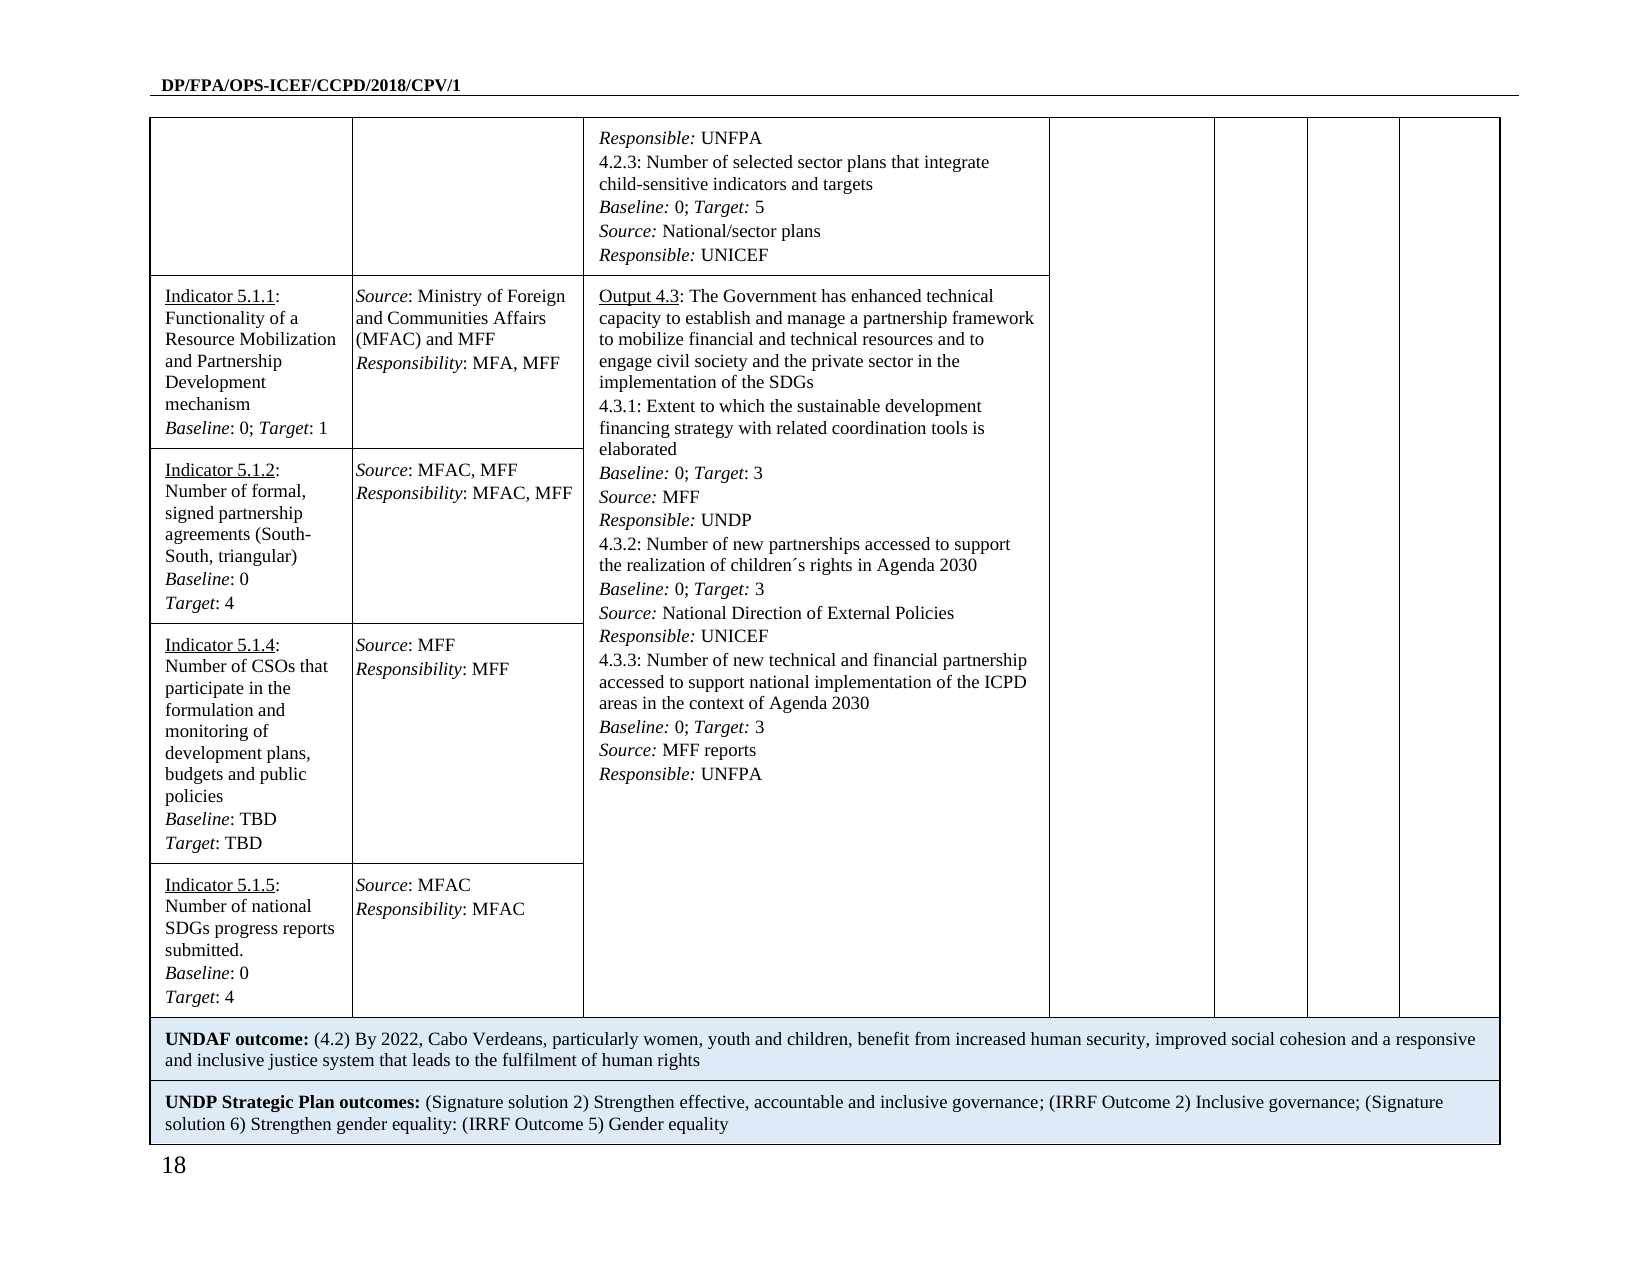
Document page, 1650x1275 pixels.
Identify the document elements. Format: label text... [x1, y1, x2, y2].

table_cell Source: MFAC, MFF Responsibility: MFAC, MFF [353, 449, 583, 623]
table_cell UNDAF outcome: (4.2) By 2022, Cabo Verdeans, particularly women, youth and children, benefit from increased human security, improved social cohesion and a responsive and inclusive justice system that leads to the fulfilment of human rights [151, 1018, 1499, 1080]
table_cell Source: MFAC Responsibility: MFAC [353, 864, 583, 1017]
table_cell Indicator 5.1.2: Number of formal, signed partnership agreements (South-South, triangular) Baseline: 0 Target: 4 [151, 449, 352, 623]
table_cell Source: Ministry of Foreign and Communities Affairs (MFAC) and MFF Responsibility: MFA, MFF [353, 276, 583, 448]
table_cell Indicator 5.1.1: Functionality of a Resource Mobilization and Partnership Development mechanism Baseline: 0; Target: 1 [151, 276, 352, 448]
table_cell Indicator 5.1.5: Number of national SDGs progress reports submitted. Baseline: 0 Target: 4 [151, 864, 352, 1017]
table_cell [151, 118, 352, 274]
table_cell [584, 118, 1049, 274]
table_cell [353, 118, 583, 274]
table_cell Source: MFF Responsibility: MFF [353, 624, 583, 863]
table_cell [151, 1081, 1499, 1143]
table_cell Output 4.3: The Government has enhanced technical capacity to establish and manage a partnership framework to mobilize financial and technical resources and to engage civil society and the private sector in the implementation of the SDGs 4.3.1: Extent to which the sustainable development financing strategy with related coordination tools is elaborated Baseline: 0; Target: 3 Source: MFF Responsible: UNDP 4.3.2: Number of new partnerships accessed to support the realization of children´s rights in Agenda 2030 Baseline: 0; Target: 3 Source: National Direction of External Policies Responsible: UNICEF 4.3.3: Number of new technical and financial partnership accessed to support national implementation of the ICPD areas in the context of Agenda 2030 Baseline: 0; Target: 3 Source: MFF reports Responsible: UNFPA [584, 276, 1049, 1017]
table_cell Indicator 5.1.4: Number of CSOs that participate in the formulation and monitoring of development plans, budgets and public policies Baseline: TBD Target: TBD [151, 624, 352, 863]
